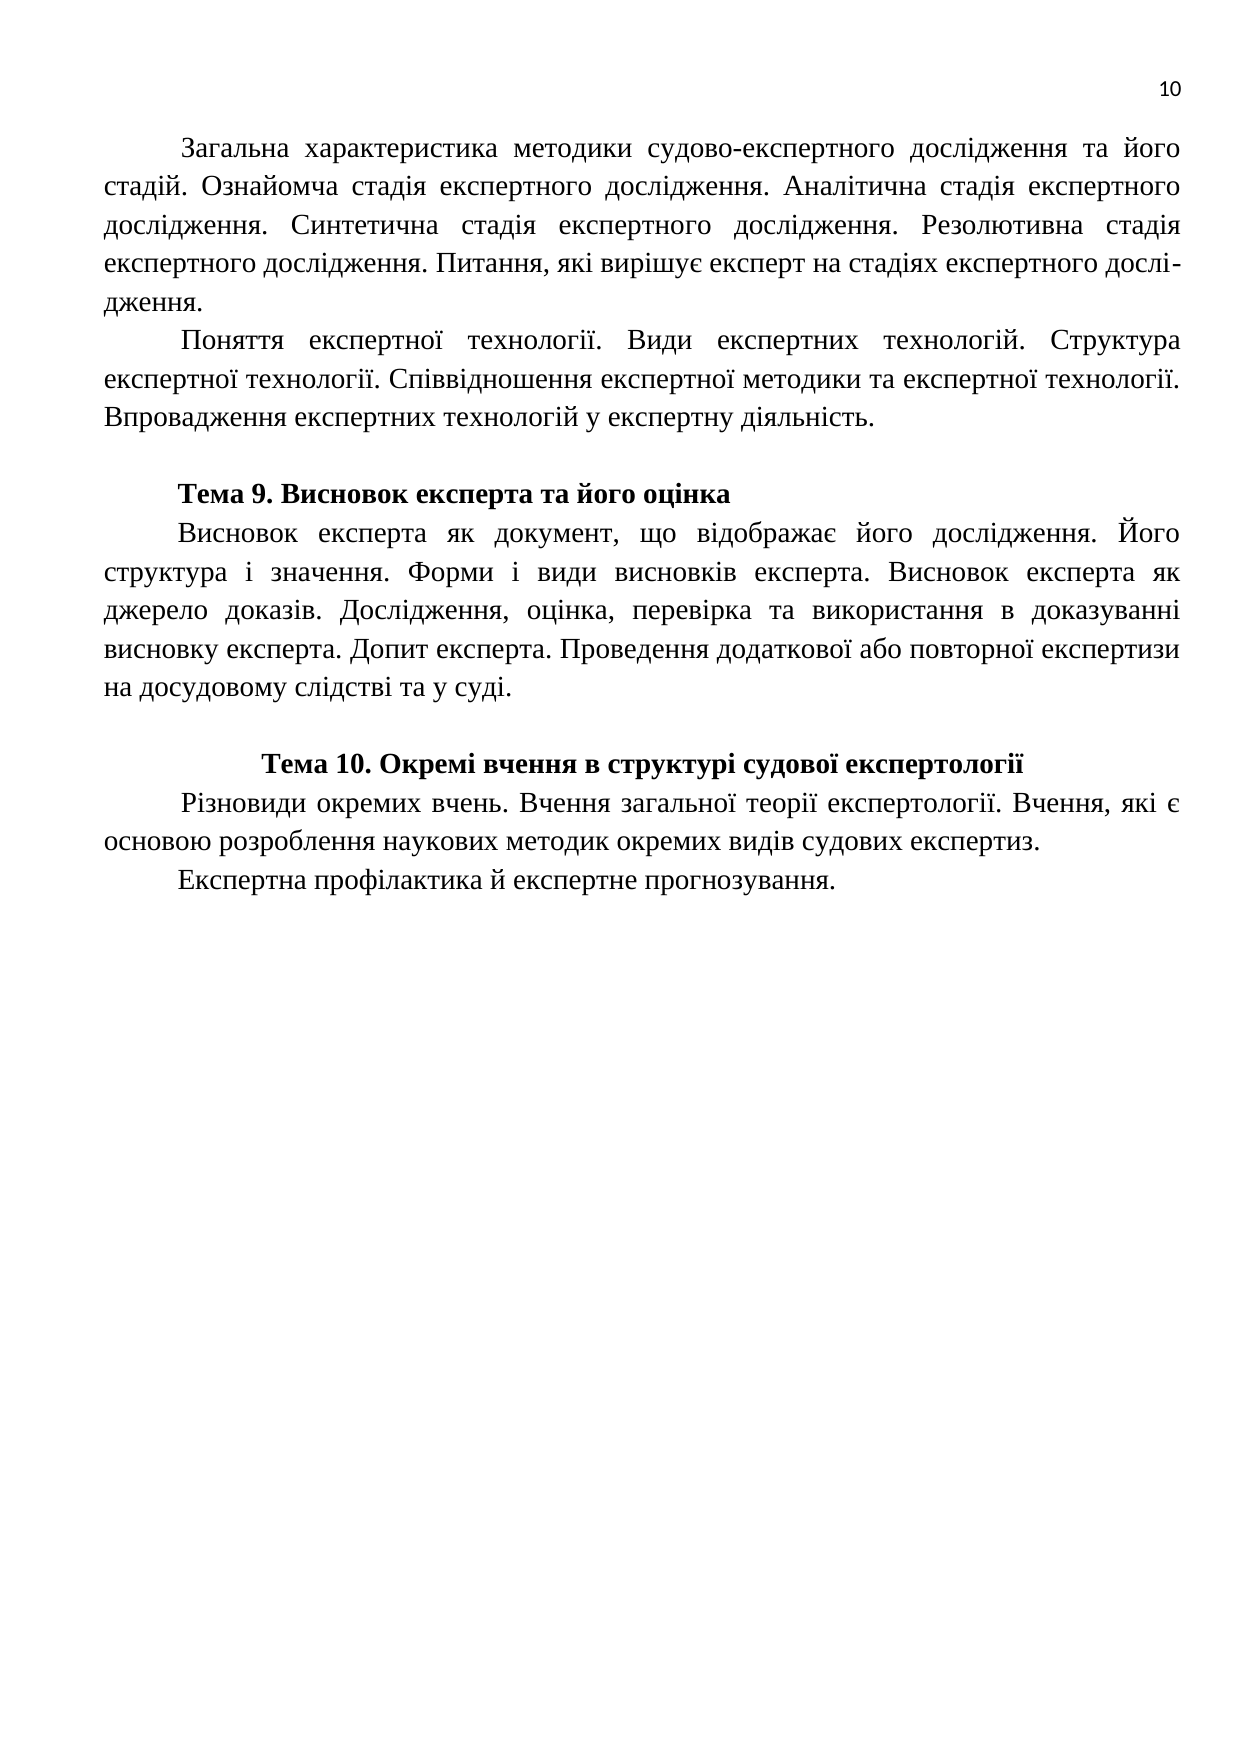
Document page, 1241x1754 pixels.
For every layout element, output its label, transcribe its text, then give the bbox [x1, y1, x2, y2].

text Експертна профілактика й експертне прогнозування. [103, 862, 1181, 896]
text Тема 9. Висновок експерта та його оцінка [103, 477, 1181, 510]
text Висновок експерта як документ, що відображає його дослідження. Його структура і значення. Форми і види висновків експерта. Висновок експерта як джерело доказів. Дослідження, оцінка, перевірка та використання в доказуванні висновку експерта. Допит експерта. Проведення додаткової або повторної експертизи на досудовому слідстві та у суді. [103, 515, 1181, 703]
text Загальна характеристика методики судово-експертного дослідження та його стадій. Ознайомча стадія експертного дослідження. Аналітична стадія експертного дослідження. Синтетична стадія експертного дослідження. Резолютивна стадія експертного дослідження. Питання, які вирішує експерт на стадіях експертного дослідження. [103, 130, 1181, 317]
text Різновиди окремих вчень. Вчення загальної теорії експертології. Вчення, які є основою розроблення наукових методик окремих видів судових експертиз. [103, 785, 1181, 857]
text Поняття експертної технології. Види експертних технологій. Структура експертної технології. Співвідношення експертної методики та експертної технології. Впровадження експертних технологій у експертну діяльність. [103, 322, 1181, 433]
text Тема 10. Окремі вчення в структурі судової експертології [103, 746, 1181, 780]
